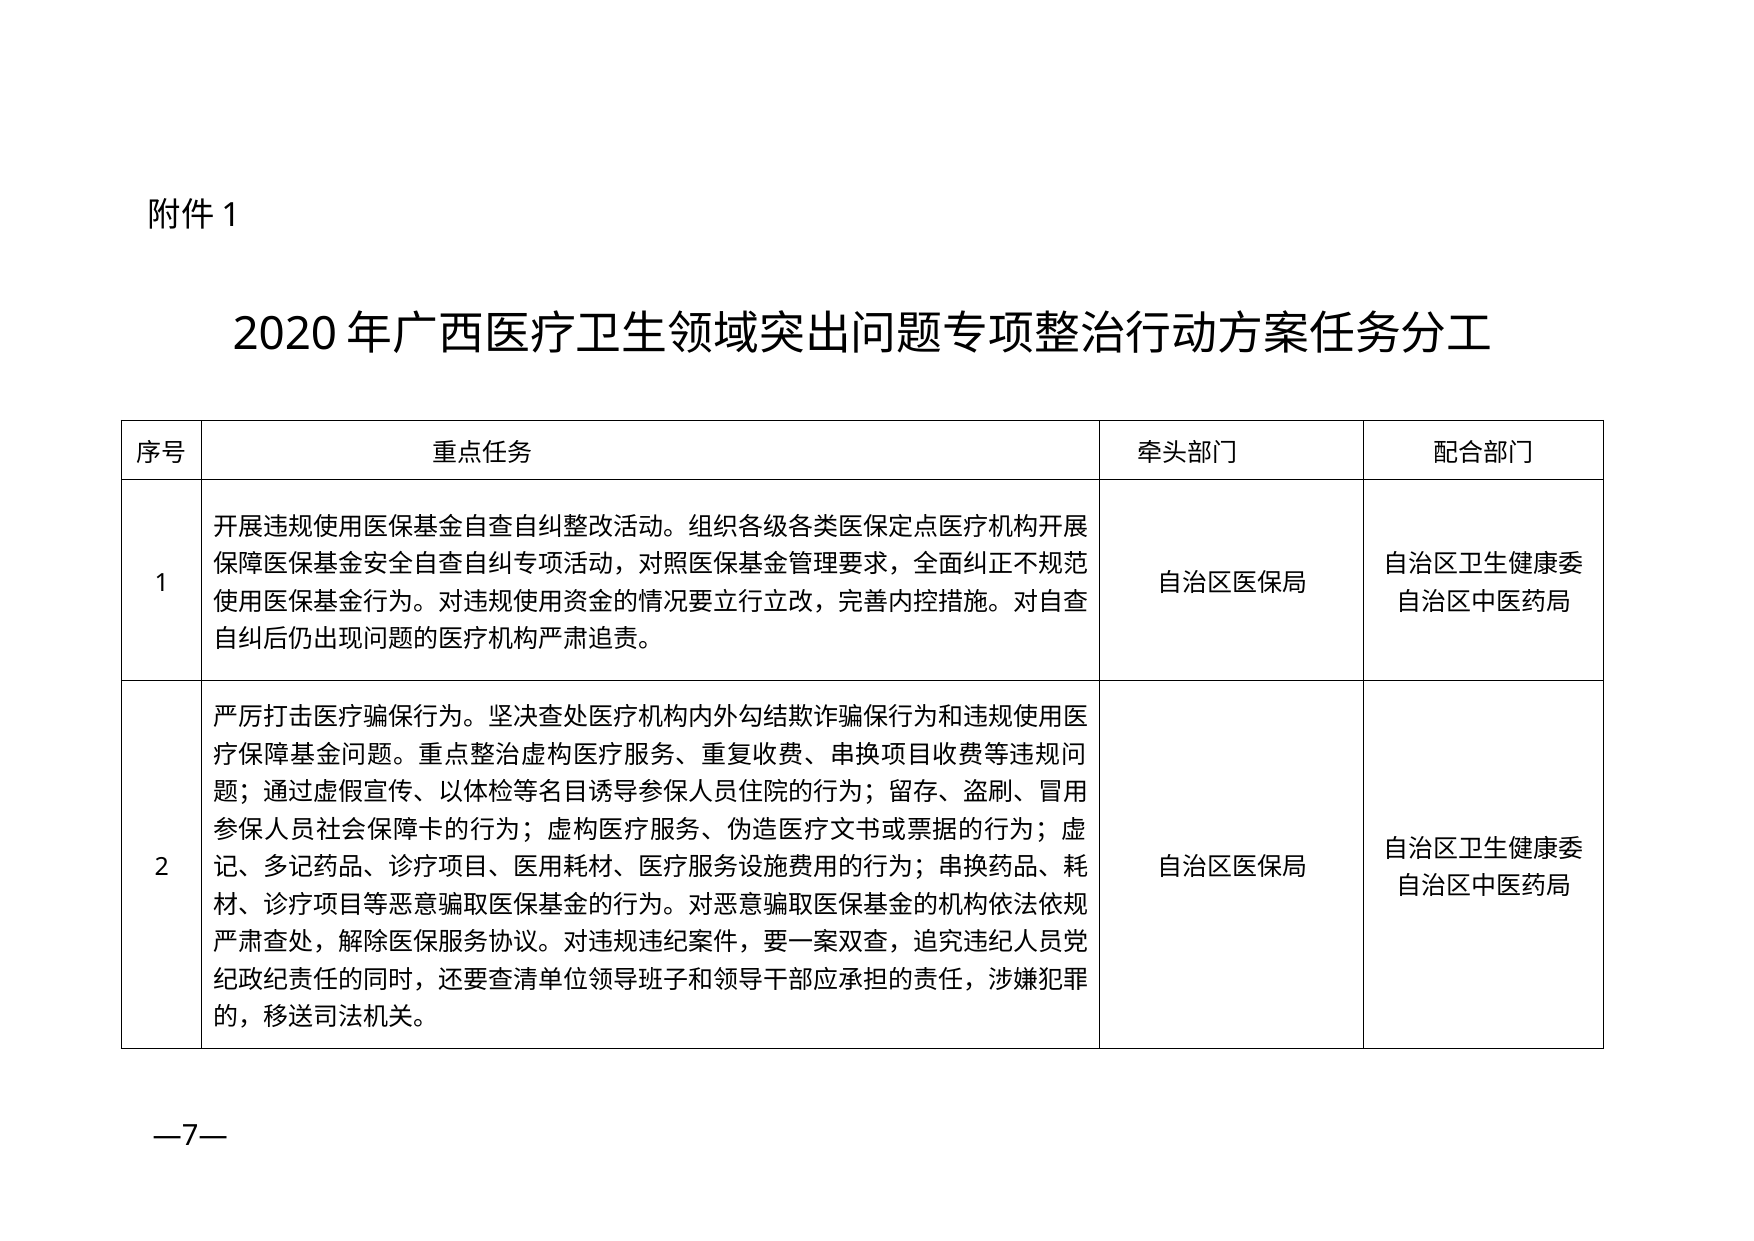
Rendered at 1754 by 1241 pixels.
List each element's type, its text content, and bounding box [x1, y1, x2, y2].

text 2020年广西医疗卫生领域突出问题专项整治行动方案任务分工 [148, 303, 1577, 361]
table_cell 自治区卫生健康委 自治区中医药局 [1364, 480, 1603, 680]
table_header 序号 [122, 421, 201, 479]
table_cell 自治区卫生健康委 自治区中医药局 [1364, 681, 1603, 1048]
table_header 配合部门 [1364, 421, 1603, 479]
table_cell 开展违规使用医保基金自查自纠整改活动。组织各级各类医保定点医疗机构开展保障医保基金安全自查自纠专项活动，对照医保基金管理要求，全面纠正不规范使用医保基金行为。对违规使用资金的情况要立行立改，完善内控措施。对自查自纠后仍出现问题的医疗机构严肃追责。 [202, 480, 1099, 680]
table_header 牵头部门 [1100, 421, 1363, 479]
table_cell 自治区医保局 [1100, 480, 1363, 680]
table_cell 2 [122, 681, 201, 1048]
table_cell 严厉打击医疗骗保行为。坚决查处医疗机构内外勾结欺诈骗保行为和违规使用医疗保障基金问题。重点整治虚构医疗服务、重复收费、串换项目收费等违规问题；通过虚假宣传、以体检等名目诱导参保人员住院的行为；留存、盗刷、冒用参保人员社会保障卡的行为；虚构医疗服务、伪造医疗文书或票据的行为；虚记、多记药品、诊疗项目、医用耗材、医疗服务设施费用的行为；串换药品、耗材、诊疗项目等恶意骗取医保基金的行为。对恶意骗取医保基金的机构依法依规严肃查处，解除医保服务协议。对违规违纪案件，要一案双查，追究违纪人员党纪政纪责任的同时，还要查清单位领导班子和领导干部应承担的责任，涉嫌犯罪的，移送司法机关。 [202, 681, 1099, 1048]
table_cell 1 [122, 480, 201, 680]
text 附件1 [148, 180, 1577, 245]
table_cell 自治区医保局 [1100, 681, 1363, 1048]
table_header 重点任务 [202, 421, 1099, 479]
